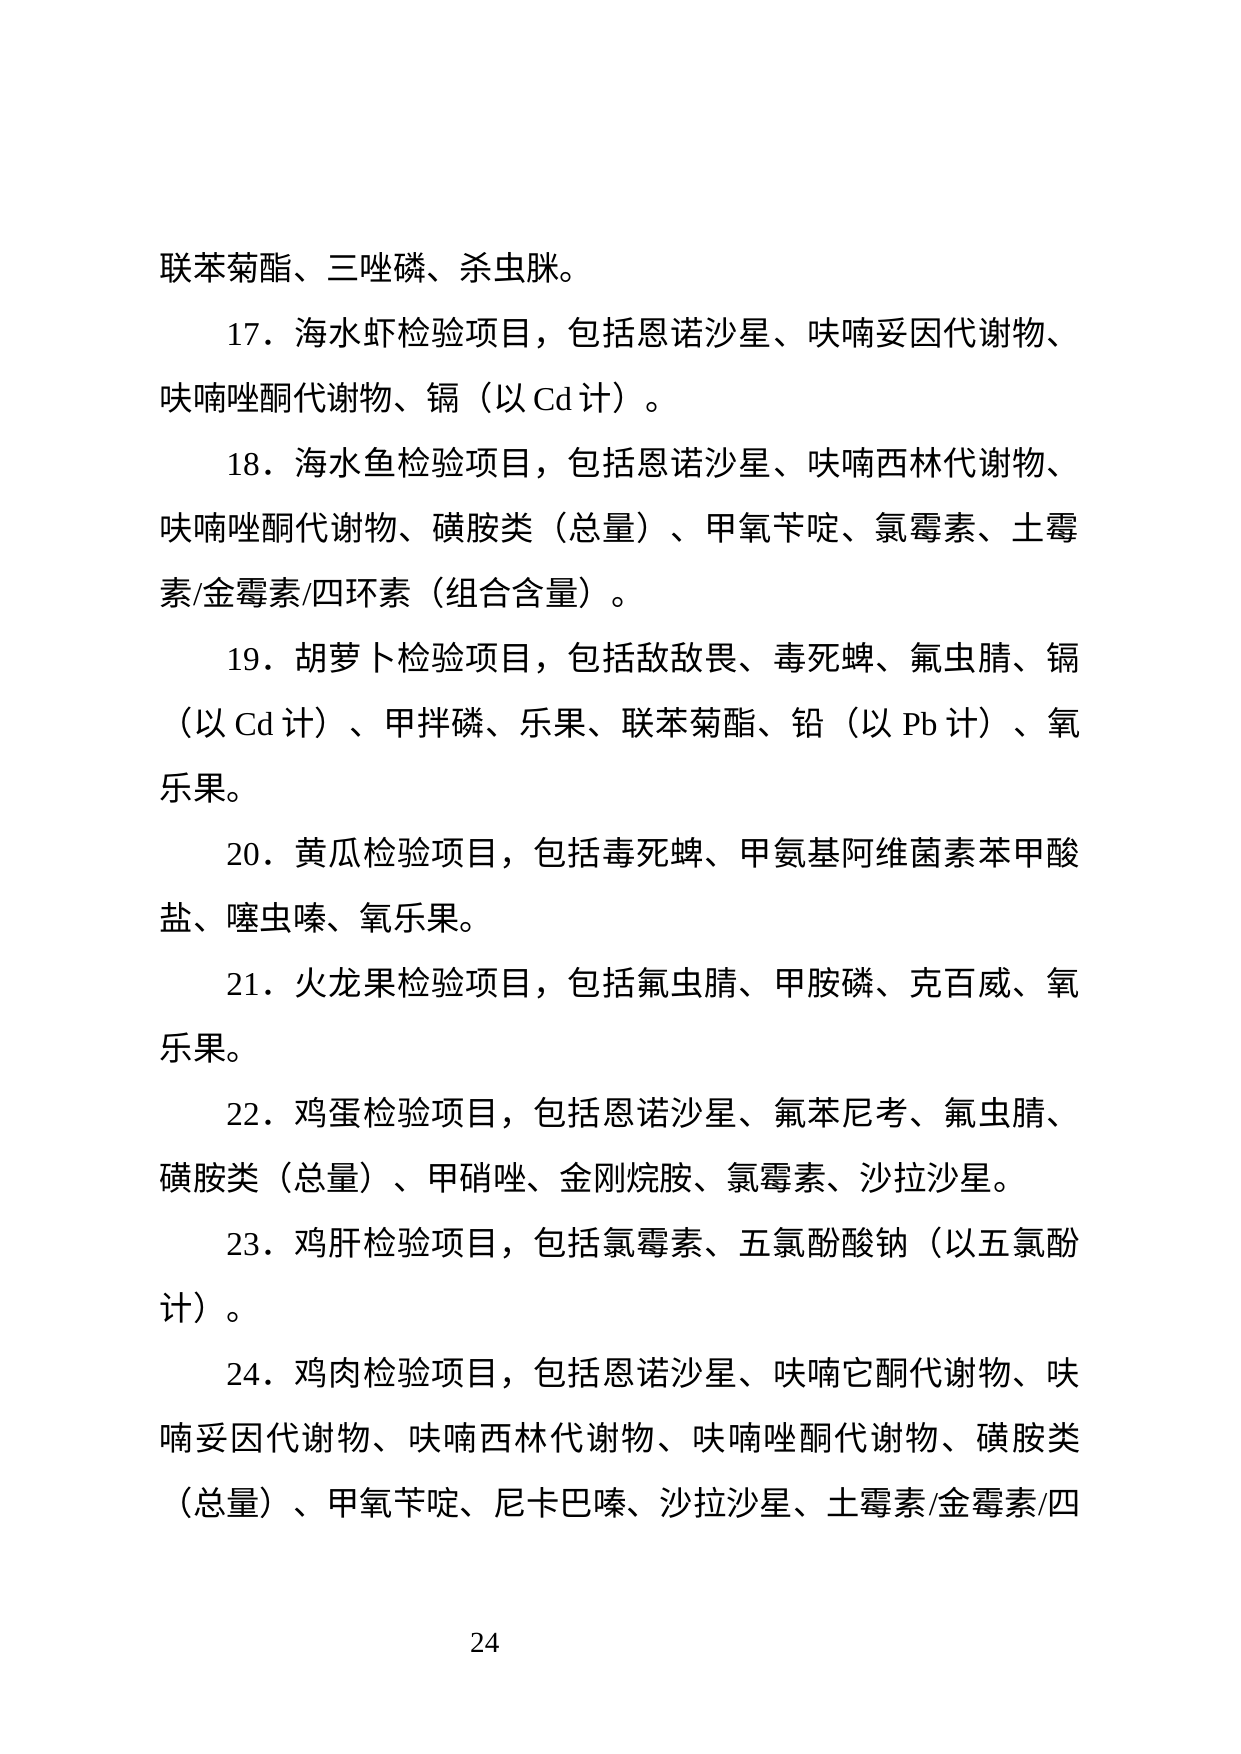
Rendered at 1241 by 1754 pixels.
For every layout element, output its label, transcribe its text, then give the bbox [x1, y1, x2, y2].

text 19．胡萝卜检验项目，包括敌敌畏、毒死蜱、氟虫腈、镉（以Cd计）、甲拌磷、乐果、联苯菊酯、铅（以Pb计）、氧乐果。 [159, 623, 1081, 818]
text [159, 1338, 1081, 1533]
text 20．黄瓜检验项目，包括毒死蜱、甲氨基阿维菌素苯甲酸盐、噻虫嗪、氧乐果。 [159, 818, 1081, 948]
text 23．鸡肝检验项目，包括氯霉素、五氯酚酸钠（以五氯酚计）。 [159, 1208, 1081, 1338]
text 17．海水虾检验项目，包括恩诺沙星、呋喃妥因代谢物、呋喃唑酮代谢物、镉（以Cd计）。 [159, 298, 1081, 428]
text 21．火龙果检验项目，包括氟虫腈、甲胺磷、克百威、氧乐果。 [159, 948, 1081, 1078]
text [159, 233, 1081, 298]
text 22．鸡蛋检验项目，包括恩诺沙星、氟苯尼考、氟虫腈、磺胺类（总量）、甲硝唑、金刚烷胺、氯霉素、沙拉沙星。 [159, 1078, 1081, 1208]
text 18．海水鱼检验项目，包括恩诺沙星、呋喃西林代谢物、呋喃唑酮代谢物、磺胺类（总量）、甲氧苄啶、氯霉素、土霉素/金霉素/四环素（组合含量）。 [159, 428, 1081, 623]
